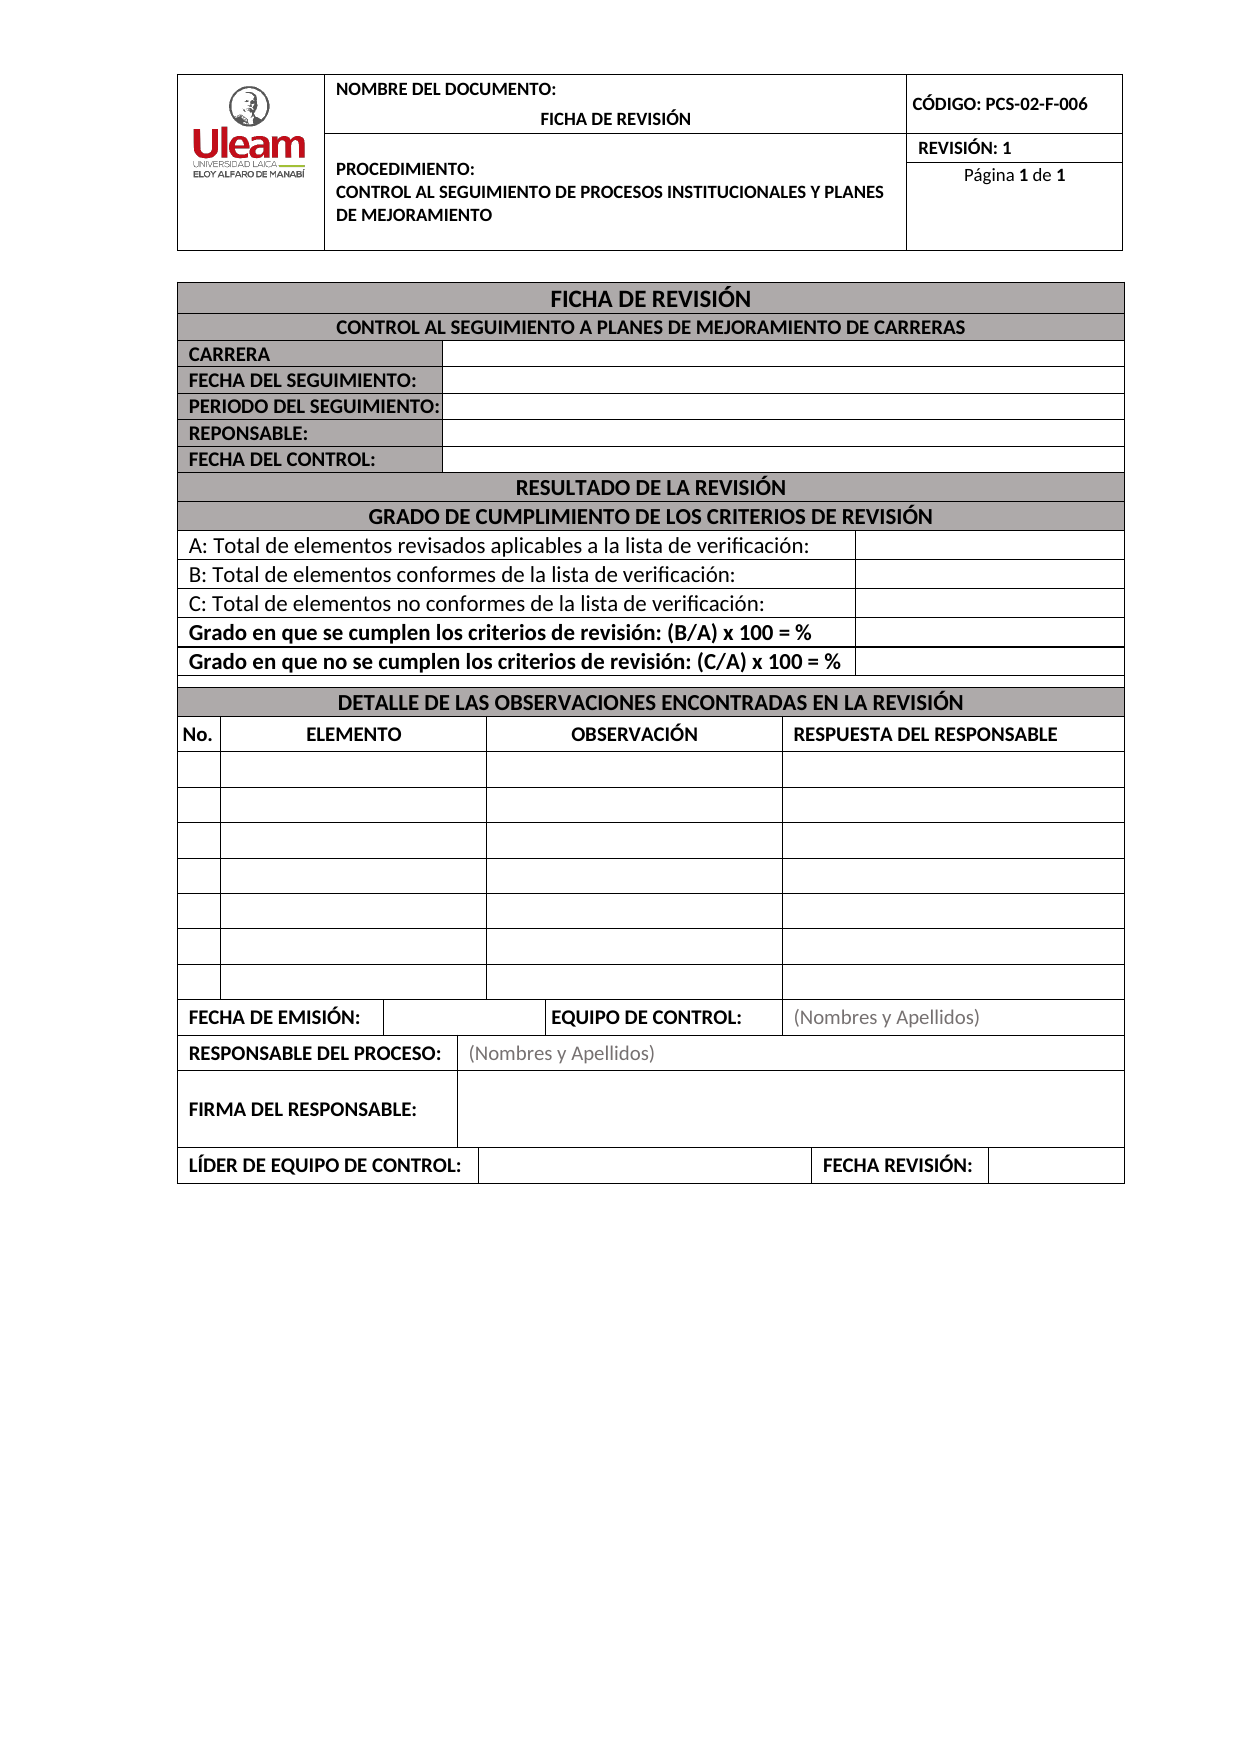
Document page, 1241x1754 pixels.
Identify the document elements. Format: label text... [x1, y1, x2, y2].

table_cell FECHA REVISIÓN: [812, 1148, 988, 1183]
table_cell [221, 929, 486, 964]
table_cell [856, 618, 1124, 646]
table_cell [783, 894, 1124, 928]
table_cell C: Total de elementos no conformes de la lista de verificación: [178, 589, 855, 617]
table_cell [178, 859, 220, 893]
table_cell FECHA DEL CONTROL: [178, 447, 442, 472]
table_cell [178, 752, 220, 787]
table_cell CONTROL AL SEGUIMIENTO A PLANES DE MEJORAMIENTO DE CARRERAS [178, 314, 1124, 340]
table_cell (Nombres y Apellidos) [458, 1036, 1124, 1070]
table_cell [178, 788, 220, 822]
table_cell RESPUESTA DEL RESPONSABLE [783, 717, 1124, 751]
table_cell PERIODO DEL SEGUIMIENTO: [178, 394, 442, 419]
table_cell OBSERVACIÓN [487, 717, 782, 751]
table_cell [487, 788, 782, 822]
table_cell ELEMENTO [221, 717, 486, 751]
table_cell GRADO DE CUMPLIMIENTO DE LOS CRITERIOS DE REVISIÓN [178, 502, 1124, 530]
table_cell B: Total de elementos conformes de la lista de verificación: [178, 560, 855, 588]
table_cell [178, 676, 1124, 687]
table_cell [856, 648, 1124, 675]
table_cell [783, 859, 1124, 893]
table_cell [783, 823, 1124, 857]
table_cell [178, 823, 220, 857]
table_cell [783, 752, 1124, 787]
table_cell [487, 752, 782, 787]
table_cell [487, 929, 782, 964]
table_cell [479, 1148, 811, 1183]
table_cell FIRMA DEL RESPONSABLE: [178, 1071, 457, 1147]
table_cell FECHA DEL SEGUIMIENTO: [178, 367, 442, 393]
table_cell A: Total de elementos revisados aplicables a la lista de verificación: [178, 531, 855, 559]
table_cell [989, 1148, 1124, 1183]
table_cell FECHA DE EMISIÓN: [178, 1000, 383, 1034]
table_cell [221, 859, 486, 893]
table_cell [178, 894, 220, 928]
table_cell [783, 788, 1124, 822]
table_cell [384, 1000, 545, 1034]
table_cell [221, 894, 486, 928]
table_cell (Nombres y Apellidos) [783, 1000, 1124, 1034]
table_cell Grado en que no se cumplen los criterios de revisión: (C/A) x 100 = % [178, 648, 855, 675]
table_cell [178, 929, 220, 964]
table_cell [178, 965, 220, 999]
table_cell REPONSABLE: [178, 420, 442, 446]
table_cell Grado en que se cumplen los criterios de revisión: (B/A) x 100 = % [178, 618, 855, 646]
table_cell [856, 531, 1124, 559]
table_cell [856, 589, 1124, 617]
table_cell [487, 823, 782, 857]
table_cell [487, 965, 782, 999]
table_cell [443, 420, 1124, 446]
table_cell [856, 560, 1124, 588]
table_cell CARRERA [178, 341, 442, 366]
table_cell [487, 859, 782, 893]
table_cell RESULTADO DE LA REVISIÓN [178, 473, 1124, 501]
table_cell LÍDER DE EQUIPO DE CONTROL: [178, 1148, 478, 1183]
table_cell [221, 965, 486, 999]
table_cell [443, 341, 1124, 366]
table_cell [443, 447, 1124, 472]
table_cell [458, 1071, 1124, 1147]
table_cell [443, 367, 1124, 393]
table_cell RESPONSABLE DEL PROCESO: [178, 1036, 457, 1070]
table_cell [221, 788, 486, 822]
table_cell [221, 823, 486, 857]
table_cell [221, 752, 486, 787]
table_cell [783, 929, 1124, 964]
table_cell [783, 965, 1124, 999]
table_cell [487, 894, 782, 928]
table_cell No. [178, 717, 220, 751]
table_header FICHA DE REVISIÓN [178, 283, 1124, 313]
table_cell [443, 394, 1124, 419]
table_cell EQUIPO DE CONTROL: [546, 1000, 782, 1034]
picture [184, 76, 314, 188]
table_cell DETALLE DE LAS OBSERVACIONES ENCONTRADAS EN LA REVISIÓN [178, 688, 1124, 716]
